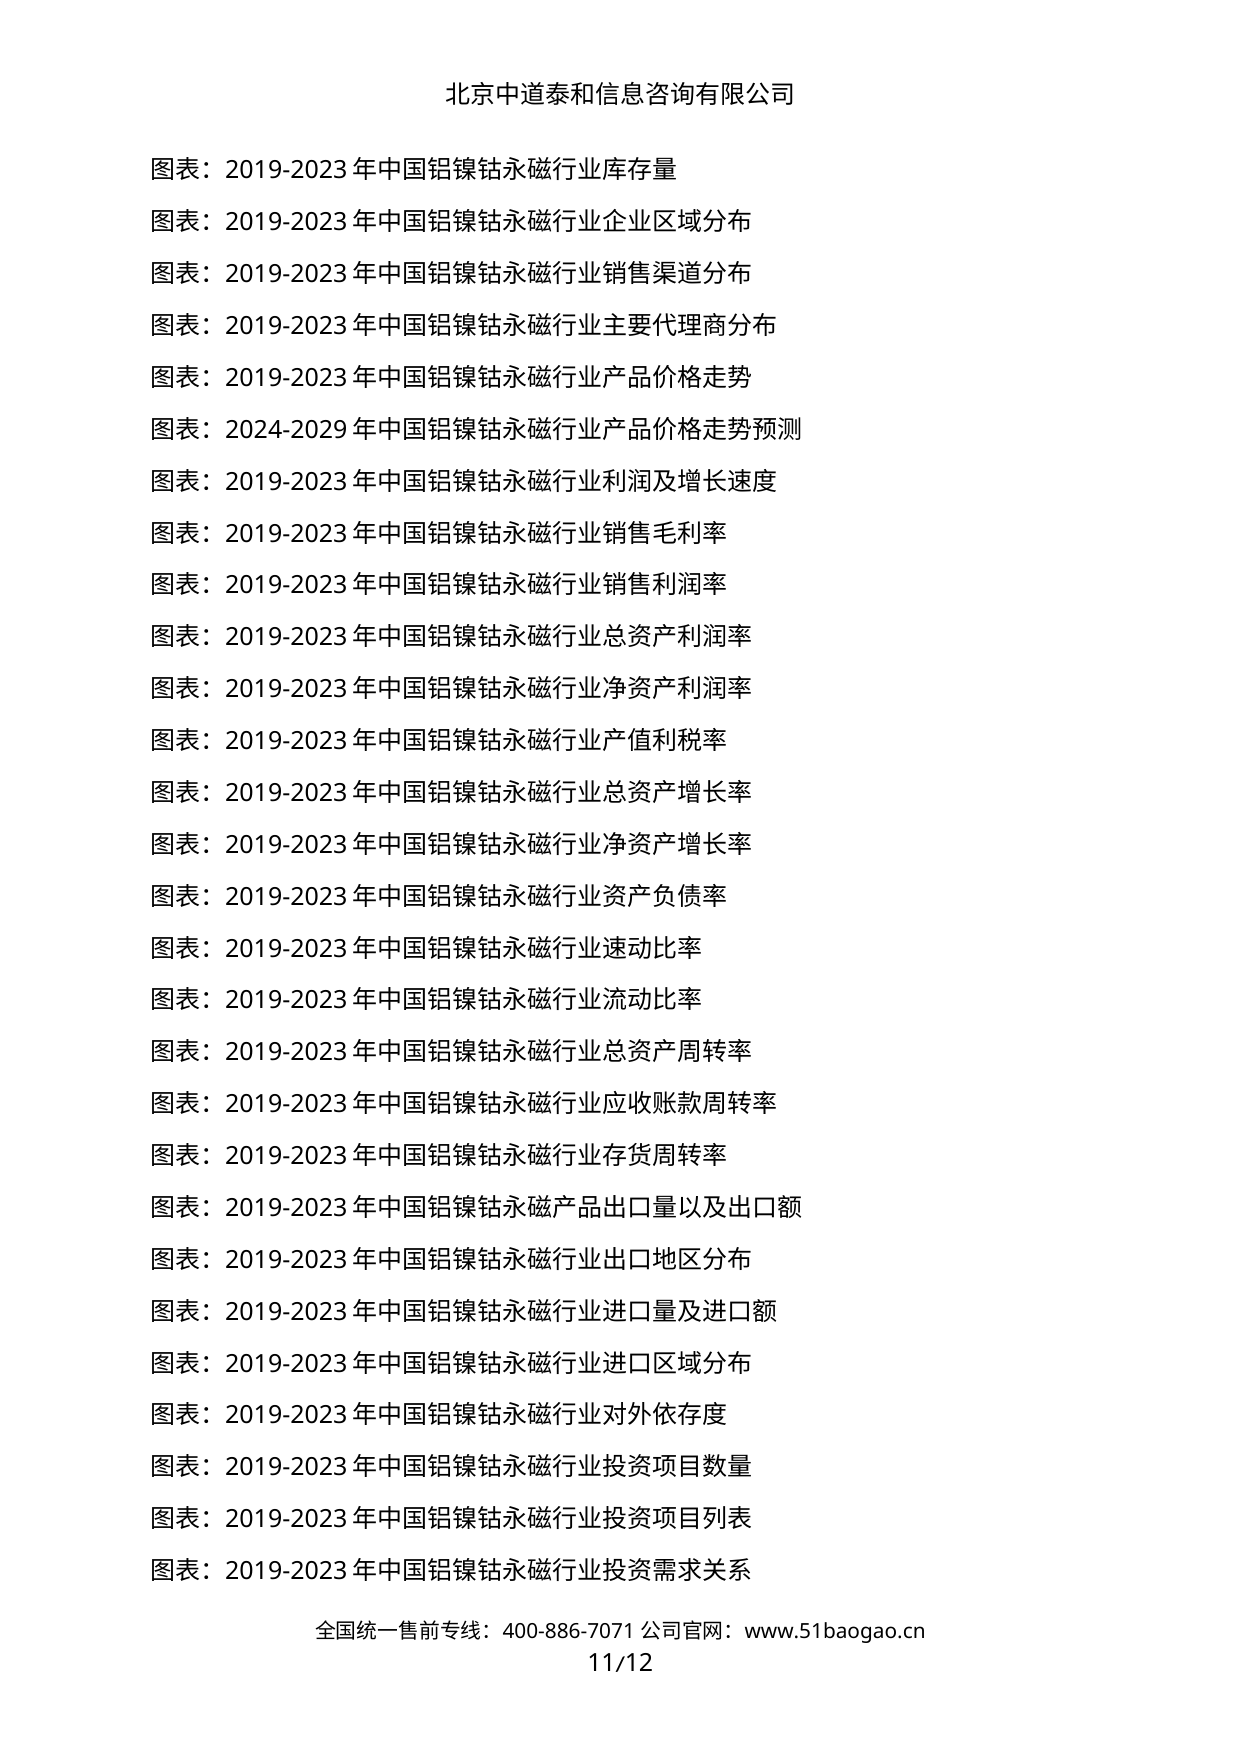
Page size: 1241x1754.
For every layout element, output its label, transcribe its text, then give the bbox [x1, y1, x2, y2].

text 图表：2019-2023年中国铝镍钴永磁行业投资需求关系 [150, 1551, 1090, 1587]
text 图表：2019-2023年中国铝镍钴永磁行业销售利润率 [150, 565, 1090, 601]
text 图表：2019-2023年中国铝镍钴永磁行业总资产利润率 [150, 617, 1090, 653]
text 图表：2019-2023年中国铝镍钴永磁行业应收账款周转率 [150, 1084, 1090, 1120]
text 图表：2019-2023年中国铝镍钴永磁行业进口量及进口额 [150, 1291, 1090, 1327]
text 图表：2019-2023年中国铝镍钴永磁行业企业区域分布 [150, 202, 1090, 238]
text 图表：2024-2029年中国铝镍钴永磁行业产品价格走势预测 [150, 409, 1090, 446]
text 图表：2019-2023年中国铝镍钴永磁行业资产负债率 [150, 876, 1090, 912]
text 图表：2019-2023年中国铝镍钴永磁行业净资产利润率 [150, 669, 1090, 705]
text 图表：2019-2023年中国铝镍钴永磁行业投资项目列表 [150, 1499, 1090, 1535]
text 图表：2019-2023年中国铝镍钴永磁行业净资产增长率 [150, 824, 1090, 861]
text 图表：2019-2023年中国铝镍钴永磁行业对外依存度 [150, 1395, 1090, 1431]
text 图表：2019-2023年中国铝镍钴永磁行业存货周转率 [150, 1136, 1090, 1172]
text 图表：2019-2023年中国铝镍钴永磁行业库存量 [150, 150, 1090, 186]
text 图表：2019-2023年中国铝镍钴永磁行业投资项目数量 [150, 1447, 1090, 1483]
text 图表：2019-2023年中国铝镍钴永磁行业流动比率 [150, 980, 1090, 1016]
text 图表：2019-2023年中国铝镍钴永磁行业销售渠道分布 [150, 254, 1090, 290]
text 图表：2019-2023年中国铝镍钴永磁产品出口量以及出口额 [150, 1187, 1090, 1224]
text 图表：2019-2023年中国铝镍钴永磁行业总资产增长率 [150, 772, 1090, 809]
text 图表：2019-2023年中国铝镍钴永磁行业总资产周转率 [150, 1032, 1090, 1068]
text 图表：2019-2023年中国铝镍钴永磁行业利润及增长速度 [150, 461, 1090, 497]
text 图表：2019-2023年中国铝镍钴永磁行业出口地区分布 [150, 1239, 1090, 1276]
text 图表：2019-2023年中国铝镍钴永磁行业主要代理商分布 [150, 306, 1090, 342]
text 图表：2019-2023年中国铝镍钴永磁行业进口区域分布 [150, 1343, 1090, 1379]
text 图表：2019-2023年中国铝镍钴永磁行业销售毛利率 [150, 513, 1090, 549]
text 图表：2019-2023年中国铝镍钴永磁行业产品价格走势 [150, 357, 1090, 394]
text 图表：2019-2023年中国铝镍钴永磁行业产值利税率 [150, 721, 1090, 757]
text 图表：2019-2023年中国铝镍钴永磁行业速动比率 [150, 928, 1090, 964]
